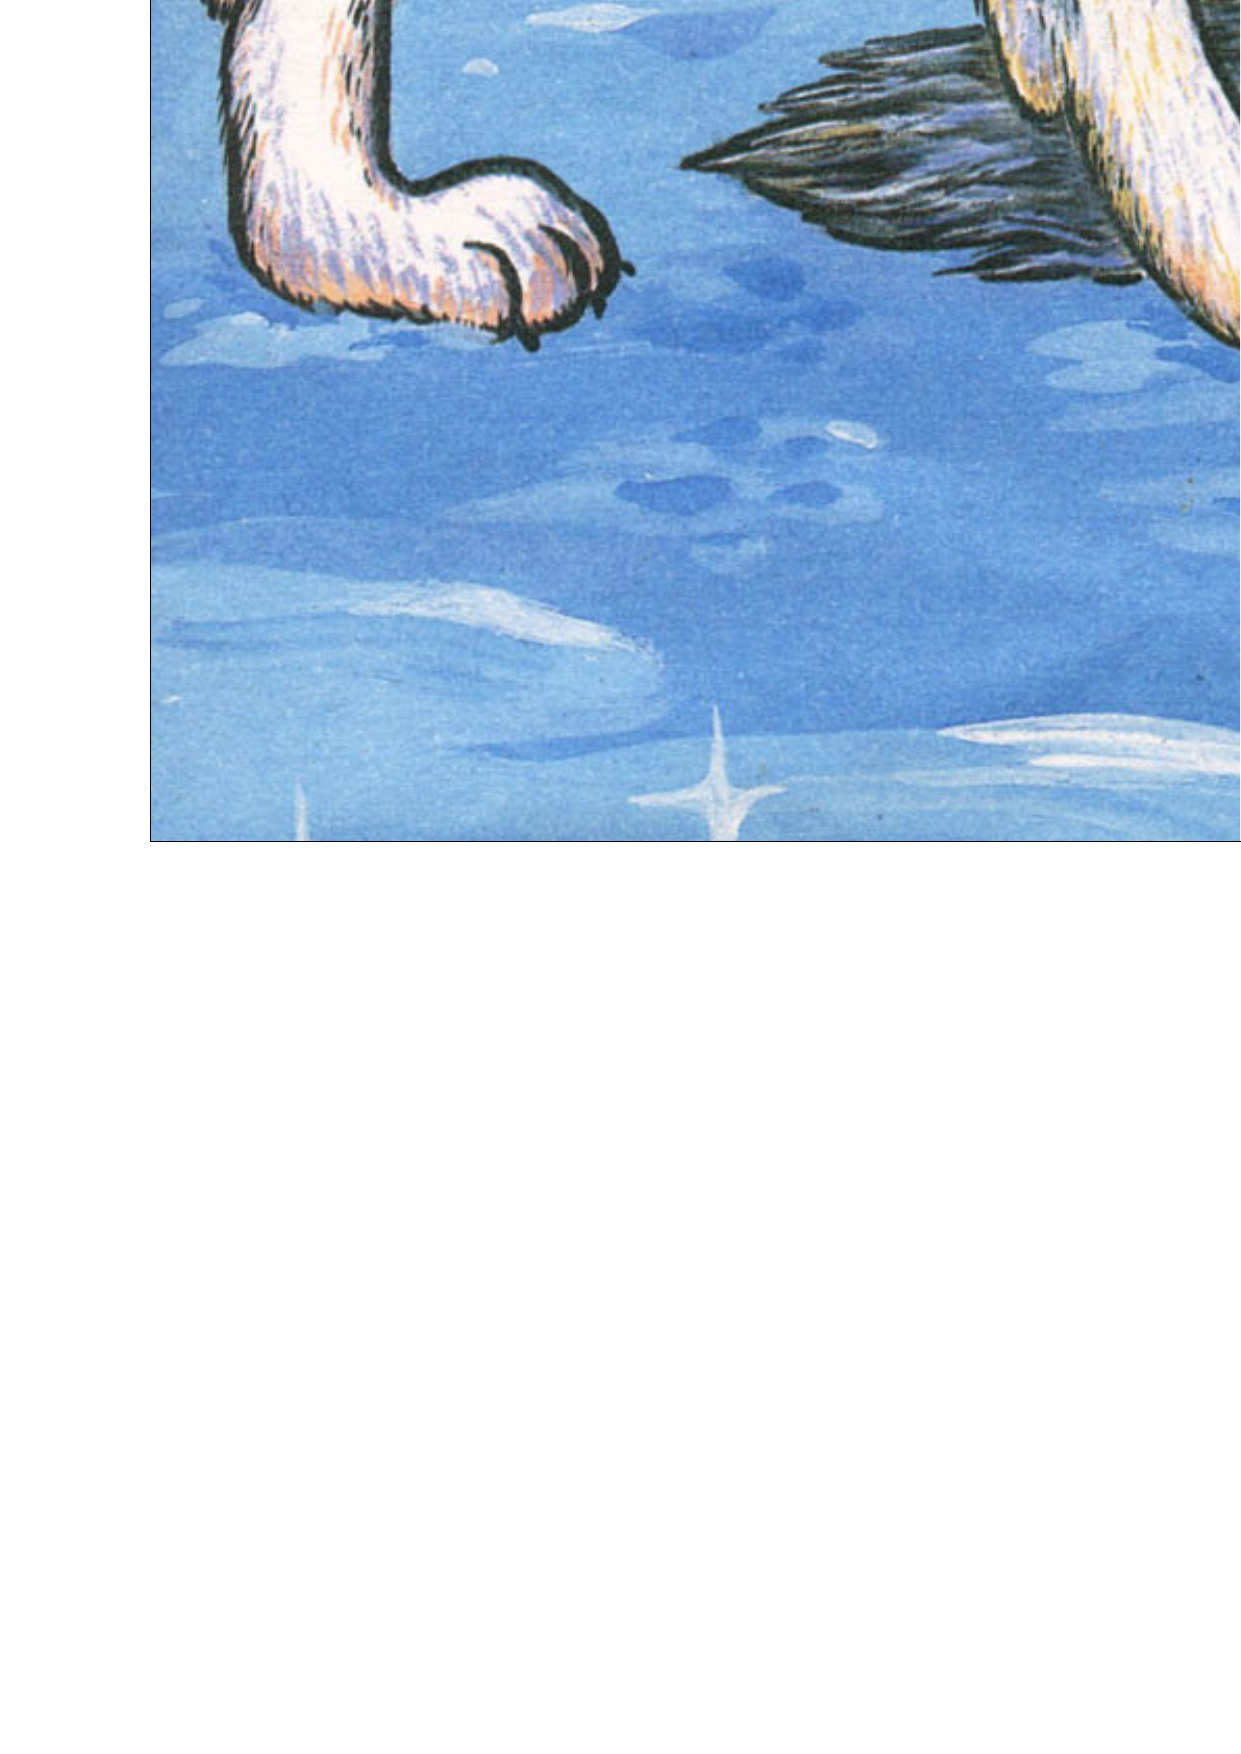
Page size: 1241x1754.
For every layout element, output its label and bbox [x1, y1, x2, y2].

picture [151, 0, 1241, 841]
